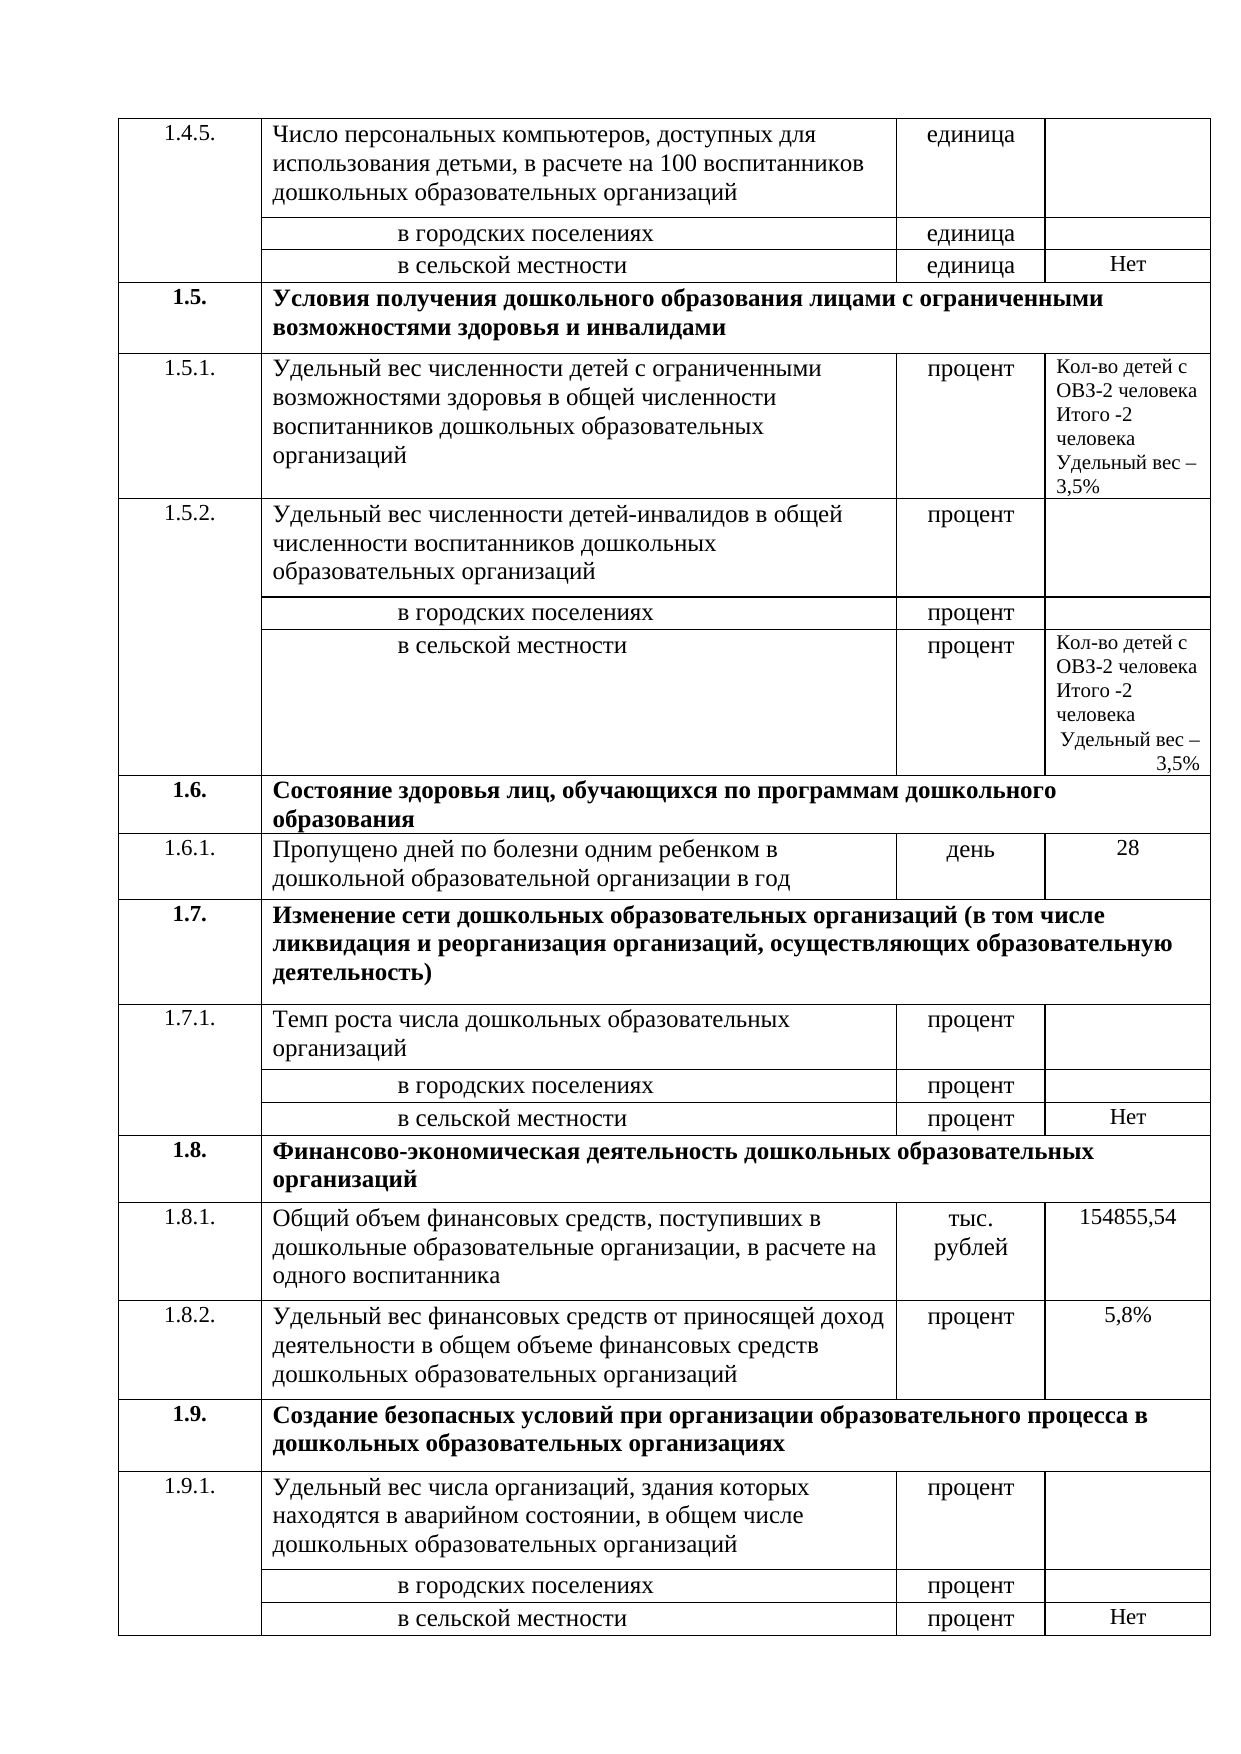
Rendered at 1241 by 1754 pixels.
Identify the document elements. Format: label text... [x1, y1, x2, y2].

table_cell в городских поселениях [262, 598, 896, 629]
table_cell процент [897, 630, 1044, 774]
table_cell Нет [1046, 250, 1210, 282]
table_cell единица [897, 119, 1044, 217]
table_cell тыс. рублей [897, 1203, 1044, 1300]
table_cell Общий объем финансовых средств, поступивших в дошкольные образовательные организации, в расчете на одного воспитанника [262, 1203, 896, 1300]
table_cell 1.7.1. [119, 1005, 261, 1135]
table_cell Условия получения дошкольного образования лицами с ограниченными возможностями здоровья и инвалидами [262, 283, 1210, 352]
table_cell процент [897, 1603, 1044, 1635]
table_cell Кол-во детей с ОВЗ-2 человека Итого -2 человека Удельный вес – 3,5% [1046, 630, 1210, 774]
table_cell процент [897, 1103, 1044, 1135]
table_cell 1.5. [119, 283, 261, 352]
table_cell день [897, 834, 1044, 899]
table_cell Финансово-экономическая деятельность дошкольных образовательных организаций [262, 1136, 1210, 1202]
table_cell в сельской местности [262, 1603, 896, 1635]
table_cell [1046, 1070, 1210, 1102]
table_cell в городских поселениях [262, 218, 896, 249]
table_cell [1046, 499, 1210, 596]
table_cell Удельный вес численности детей с ограниченными возможностями здоровья в общей численности воспитанников дошкольных образовательных организаций [262, 354, 896, 498]
table_cell процент [897, 354, 1044, 498]
table_cell Удельный вес числа организаций, здания которых находятся в аварийном состоянии, в общем числе дошкольных образовательных организаций [262, 1472, 896, 1569]
table_cell [1046, 218, 1210, 249]
table_cell Создание безопасных условий при организации образовательного процесса в дошкольных образовательных организациях [262, 1400, 1210, 1471]
table_cell [1046, 119, 1210, 217]
table_cell процент [897, 1005, 1044, 1069]
table_cell 1.5.1. [119, 354, 261, 498]
table_cell процент [897, 1472, 1044, 1569]
table_cell [1046, 598, 1210, 629]
table_cell [1046, 1570, 1210, 1602]
table_cell 5,8% [1046, 1301, 1210, 1399]
table_cell 1.8.2. [119, 1301, 261, 1399]
table_cell Пропущено дней по болезни одним ребенком в дошкольной образовательной организации в год [262, 834, 896, 899]
table_cell 1.4.5. [119, 119, 261, 282]
table_cell в сельской местности [262, 630, 896, 774]
table_cell Кол-во детей с ОВЗ-2 человека Итого -2 человека Удельный вес – 3,5% [1046, 354, 1210, 498]
table_cell в сельской местности [262, 1103, 896, 1135]
table_cell процент [897, 1570, 1044, 1602]
table_cell 154855,54 [1046, 1203, 1210, 1300]
table_cell Нет [1046, 1603, 1210, 1635]
table_cell процент [897, 1070, 1044, 1102]
table_cell 1.7. [119, 900, 261, 1003]
table_cell Изменение сети дошкольных образовательных организаций (в том числе ликвидация и реорганизация организаций, осуществляющих образовательную деятельность) [262, 900, 1210, 1003]
table_cell в городских поселениях [262, 1570, 896, 1602]
table_cell 1.8.1. [119, 1203, 261, 1300]
table_cell [1046, 1472, 1210, 1569]
table_cell [1046, 1005, 1210, 1069]
table_cell единица [897, 250, 1044, 282]
table_cell 1.9.1. [119, 1472, 261, 1635]
table_cell 1.6.1. [119, 834, 261, 899]
table_cell 1.8. [119, 1136, 261, 1202]
table_cell Удельный вес численности детей-инвалидов в общей численности воспитанников дошкольных образовательных организаций [262, 499, 896, 596]
table_cell Нет [1046, 1103, 1210, 1135]
table_cell 1.6. [119, 776, 261, 833]
table_cell 1.9. [119, 1400, 261, 1471]
table_cell 28 [1046, 834, 1210, 899]
table_cell в сельской местности [262, 250, 896, 282]
table_cell Число персональных компьютеров, доступных для использования детьми, в расчете на 100 воспитанников дошкольных образовательных организаций [262, 119, 896, 217]
table_cell процент [897, 598, 1044, 629]
table_cell в городских поселениях [262, 1070, 896, 1102]
table_cell 1.5.2. [119, 499, 261, 774]
table_cell процент [897, 1301, 1044, 1399]
table_cell Темп роста числа дошкольных образовательных организаций [262, 1005, 896, 1069]
table_cell Удельный вес финансовых средств от приносящей доход деятельности в общем объеме финансовых средств дошкольных образовательных организаций [262, 1301, 896, 1399]
table_cell единица [897, 218, 1044, 249]
table_cell процент [897, 499, 1044, 596]
table_cell Состояние здоровья лиц, обучающихся по программам дошкольного образования [262, 776, 1210, 833]
